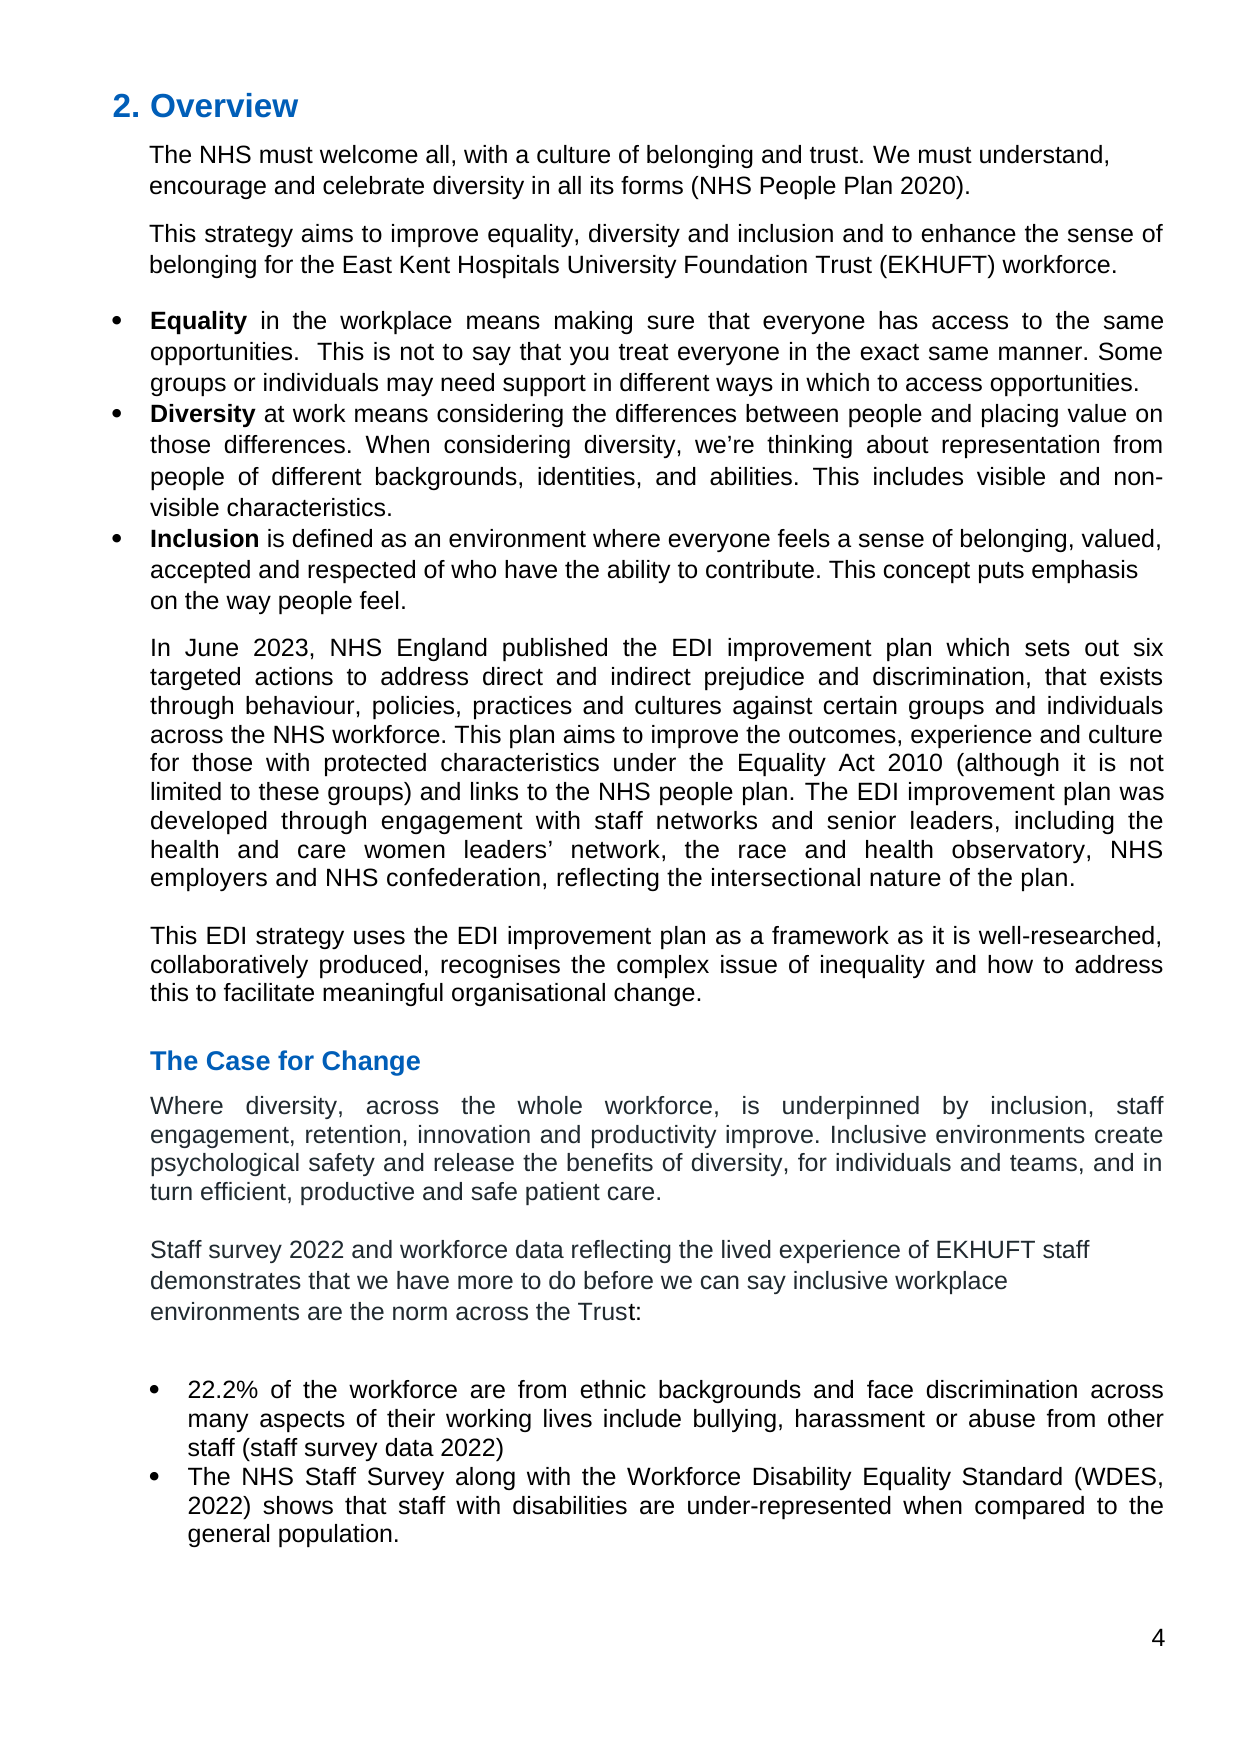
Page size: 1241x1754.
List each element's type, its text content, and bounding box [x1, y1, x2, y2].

list Diversity at work means considering the differences between people and placing value on those differences. When considering diversity, we’re thinking about representation from people of different backgrounds, identities, and abilities. This includes visible and non-visible characteristics. [112, 399, 1165, 521]
subtitle Overview [112, 86, 1165, 125]
text This strategy aims to improve equality, diversity and inclusion and to enhance the sense of belonging for the East Kent Hospitals University Foundation Trust (EKHUFT) workforce. [149, 219, 1165, 279]
subtitle The Case for Change [150, 1045, 1165, 1076]
text The NHS must welcome all, with a culture of belonging and trust. ​We must understand, encourage and celebrate ​diversity in all its forms (NHS People Plan 2020). [149, 140, 1165, 200]
list The NHS Staff Survey along with the Workforce Disability Equality Standard (WDES, 2022) shows that staff with disabilities are under-represented when compared to the general population. [150, 1462, 1165, 1548]
text This EDI strategy uses the EDI improvement plan as a framework as it is well-researched, collaboratively produced, recognises the complex issue of inequality and how to address this to facilitate meaningful organisational change. [150, 978, 1165, 1007]
list Equality in the workplace means making sure that everyone has access to the same opportunities. This is not to say that you treat everyone in the exact same manner. Some groups or individuals may need support in different ways in which to access opportunities. [112, 306, 1165, 397]
list 22.2% of the workforce are from ethnic backgrounds and face discrimination across many aspects of their working lives include bullying, harassment or abuse from other staff (staff survey data 2022) [150, 1376, 1165, 1462]
text Staff survey 2022 and workforce data reflecting the lived experience of EKHUFT staff demonstrates that we have more to do before we can say inclusive workplace environments are the norm across the Trust: [150, 1235, 1165, 1326]
list Inclusion is defined as an environment where everyone feels a sense of belonging, valued, accepted and respected of who have the ability to contribute. This concept puts emphasis on the way people feel. [112, 523, 1165, 614]
text Where diversity, across the whole workforce, is underpinned by inclusion, staff engagement, retention, innovation and productivity improve. Inclusive environments create psychological safety and release the benefits of diversity, for individuals and teams, and in turn efficient, productive and safe patient care. [150, 1091, 1165, 1206]
